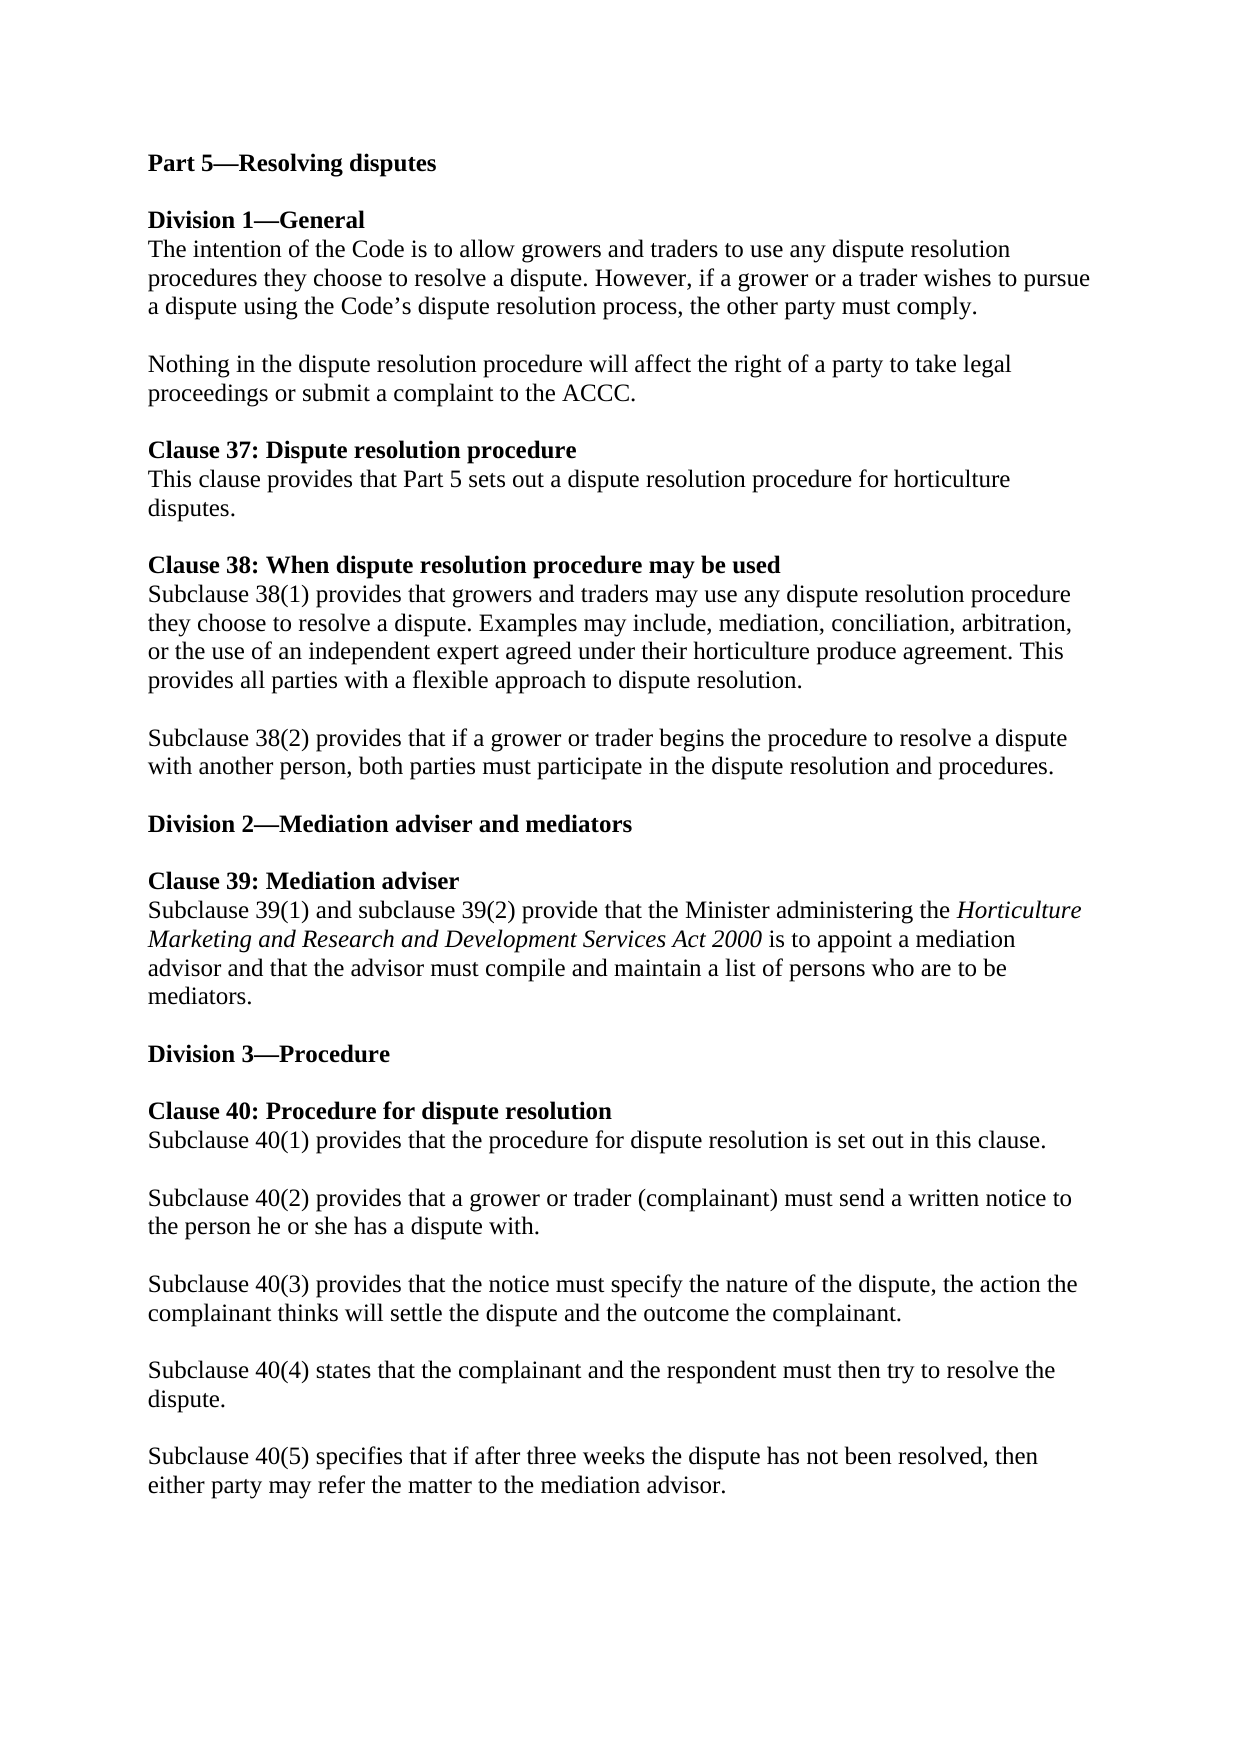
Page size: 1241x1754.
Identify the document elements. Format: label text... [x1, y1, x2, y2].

text Nothing in the dispute resolution procedure will affect the right of a party to take legal proceedings or submit a complaint to the ACCC. [148, 349, 1092, 406]
text The intention of the Code is to allow growers and traders to use any dispute resolution procedures they choose to resolve a dispute. However, if a grower or a trader wishes to pursue a dispute using the Code’s dispute resolution process, the other party must comply. [148, 234, 1092, 320]
text Clause 40: Procedure for dispute resolution [148, 1096, 1092, 1125]
text Clause 39: Mediation adviser [148, 866, 1092, 895]
text Division 2—Mediation adviser and mediators [148, 809, 1092, 838]
text Clause 37: Dispute resolution procedure [148, 435, 1092, 464]
text Subclause 40(4) states that the complainant and the respondent must then try to resolve the dispute. [148, 1355, 1092, 1413]
text Subclause 40(3) provides that the notice must specify the nature of the dispute, the action the complainant thinks will settle the dispute and the outcome the complainant. [148, 1269, 1092, 1326]
text Subclause 38(2) provides that if a grower or trader begins the procedure to resolve a dispute with another person, both parties must participate in the dispute resolution and procedures. [148, 723, 1092, 780]
text Division 1—General [148, 205, 1092, 234]
text Division 3—Procedure [148, 1039, 1092, 1068]
text This clause provides that Part 5 sets out a dispute resolution procedure for horticulture disputes. [148, 464, 1092, 521]
text Clause 38: When dispute resolution procedure may be used [148, 550, 1092, 579]
text Subclause 40(5) specifies that if after three weeks the dispute has not been resolved, then either party may refer the matter to the mediation advisor. [148, 1441, 1092, 1499]
text Subclause 39(1) and subclause 39(2) provide that the Minister administering the Horticulture Marketing and Research and Development Services Act 2000 is to appoint a mediation advisor and that the advisor must compile and maintain a list of persons who are to be mediators. [148, 895, 1092, 1010]
text Subclause 40(1) provides that the procedure for dispute resolution is set out in this clause. [148, 1125, 1092, 1154]
text Subclause 38(1) provides that growers and traders may use any dispute resolution procedure they choose to resolve a dispute. Examples may include, mediation, conciliation, arbitration, or the use of an independent expert agreed under their horticulture produce agreement. This provides all parties with a flexible approach to dispute resolution. [148, 579, 1092, 694]
text Subclause 40(2) provides that a grower or trader (complainant) must send a written notice to the person he or she has a dispute with. [148, 1183, 1092, 1240]
text Part 5—Resolving disputes [148, 148, 1092, 176]
